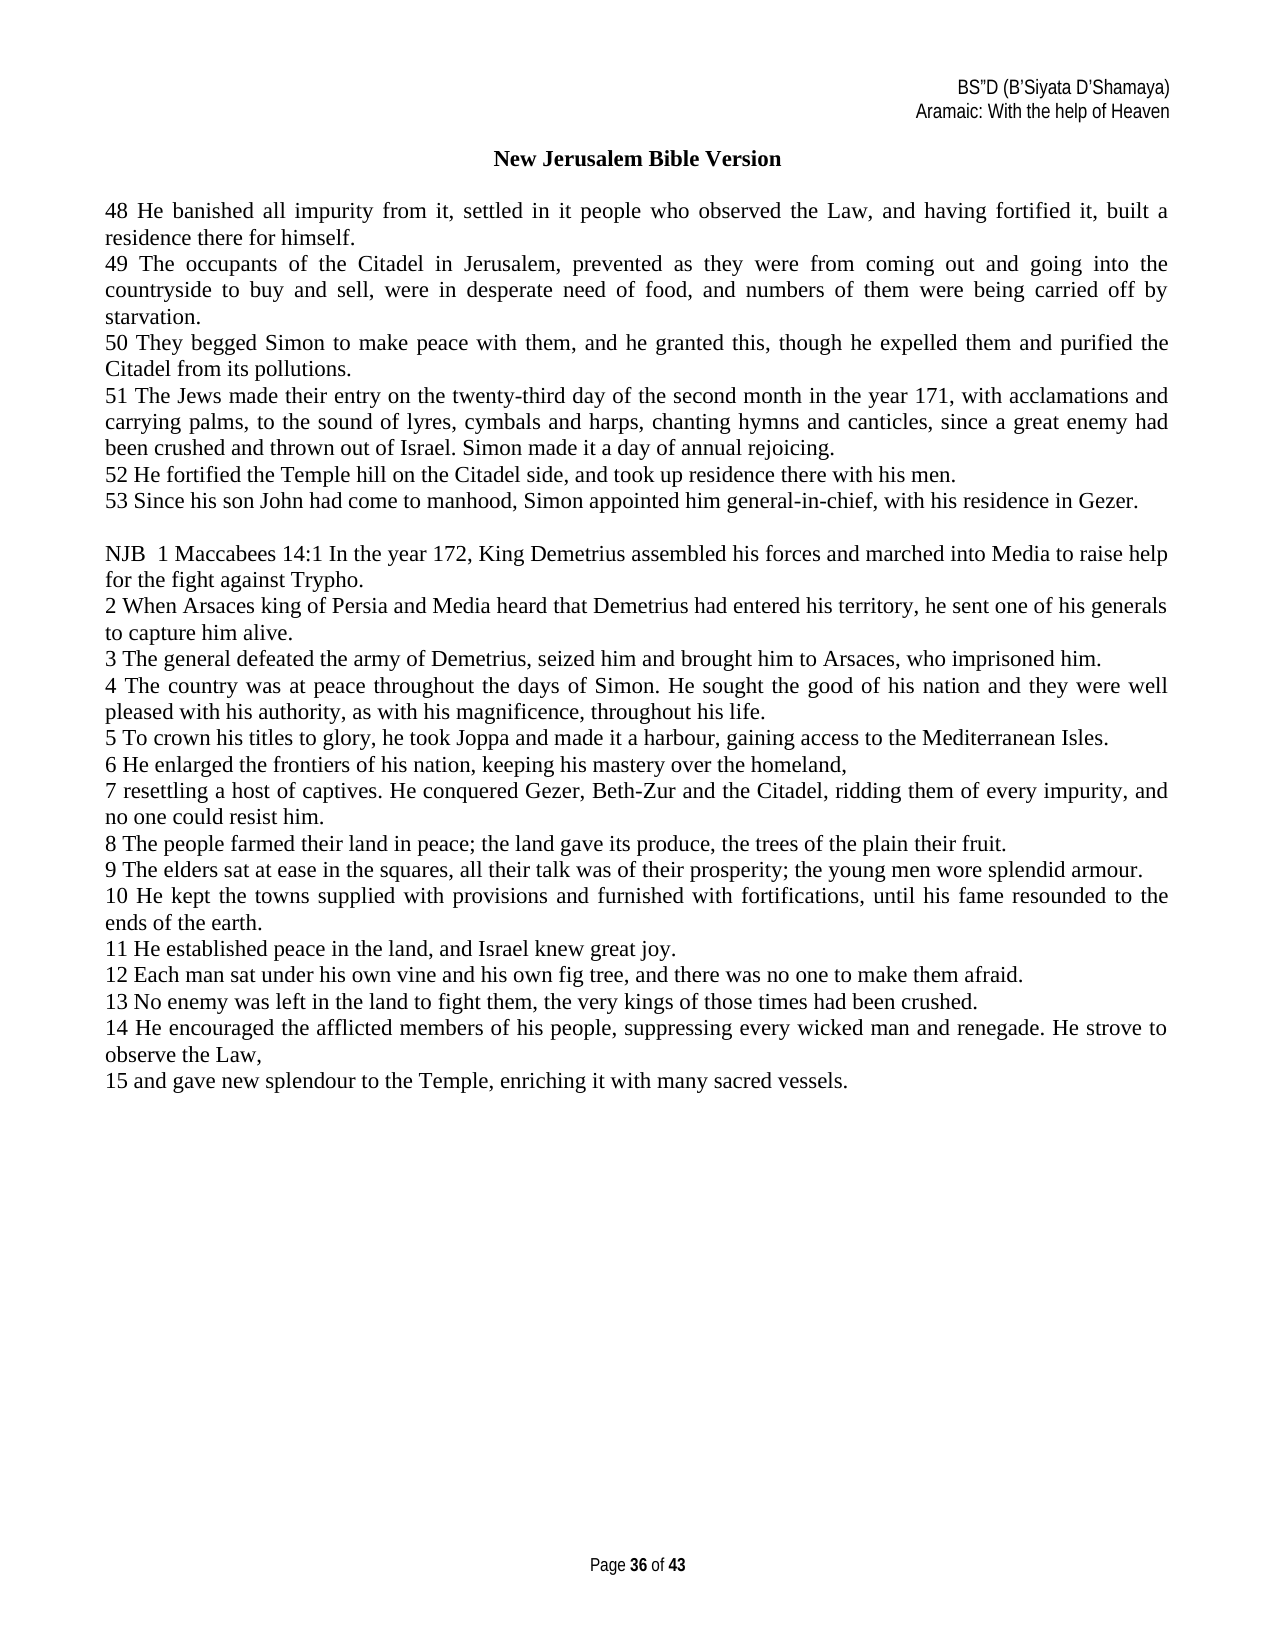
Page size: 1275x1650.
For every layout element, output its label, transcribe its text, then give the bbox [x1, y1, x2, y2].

text 51 The Jews made their entry on the twenty-third day of the second month in the year 171, with acclamations and carrying palms, to the sound of lyres, cymbals and harps, chanting hymns and canticles, since a great enemy had been crushed and thrown out of Israel. Simon made it a day of annual rejoicing. [105, 382, 1170, 461]
text 49 The occupants of the Citadel in Jerusalem, prevented as they were from coming out and going into the countryside to buy and sell, were in desperate need of food, and numbers of them were being carried off by starvation. [105, 250, 1170, 329]
text 3 The general defeated the army of Demetrius, seized him and brought him to Arsaces, who imprisoned him. [105, 645, 1170, 672]
text 4 The country was at peace throughout the days of Simon. He sought the good of his nation and they were well pleased with his authority, as with his magnificence, throughout his life. [105, 672, 1170, 724]
text 11 He established peace in the land, and Israel knew great joy. [105, 935, 1170, 962]
text 52 He fortified the Temple hill on the Citadel side, and took up residence there with his men. [105, 461, 1170, 487]
text 14 He encouraged the afflicted members of his people, suppressing every wicked man and renegade. He strove to observe the Law, [105, 1014, 1170, 1067]
text 2 When Arsaces king of Persia and Media heard that Demetrius had entered his territory, he sent one of his generals to capture him alive. [105, 593, 1170, 645]
text 50 They begged Simon to make peace with them, and he granted this, though he expelled them and purified the Citadel from its pollutions. [105, 329, 1170, 382]
text 13 No enemy was left in the land to fight them, the very kings of those times had been crushed. [105, 988, 1170, 1014]
text 6 He enlarged the frontiers of his nation, keeping his mastery over the homeland, [105, 751, 1170, 777]
text 10 He kept the towns supplied with provisions and furnished with fortifications, until his fame resounded to the ends of the earth. [105, 882, 1170, 935]
text 53 Since his son John had come to manhood, Simon appointed him general-in-chief, with his residence in Gezer. [105, 487, 1170, 513]
text 48 He banished all impurity from it, settled in it people who observed the Law, and having fortified it, built a residence there for himself. [105, 197, 1170, 250]
text 8 The people farmed their land in peace; the land gave its produce, the trees of the plain their fruit. [105, 830, 1170, 856]
text 15 and gave new splendour to the Temple, enriching it with many sacred vessels. [105, 1067, 1170, 1093]
text NJB 1 Maccabees 14:1 In the year 172, King Demetrius assembled his forces and marched into Media to raise help for the fight against Trypho. [105, 540, 1170, 593]
text 9 The elders sat at ease in the squares, all their talk was of their prosperity; the young men wore splendid armour. [105, 856, 1170, 882]
text New Jerusalem Bible Version [105, 144, 1170, 171]
text 7 resettling a host of captives. He conquered Gezer, Beth-Zur and the Citadel, ridding them of every impurity, and no one could resist him. [105, 777, 1170, 830]
text 12 Each man sat under his own vine and his own fig tree, and there was no one to make them afraid. [105, 962, 1170, 988]
text 5 To crown his titles to glory, he took Joppa and made it a harbour, gaining access to the Mediterranean Isles. [105, 724, 1170, 751]
